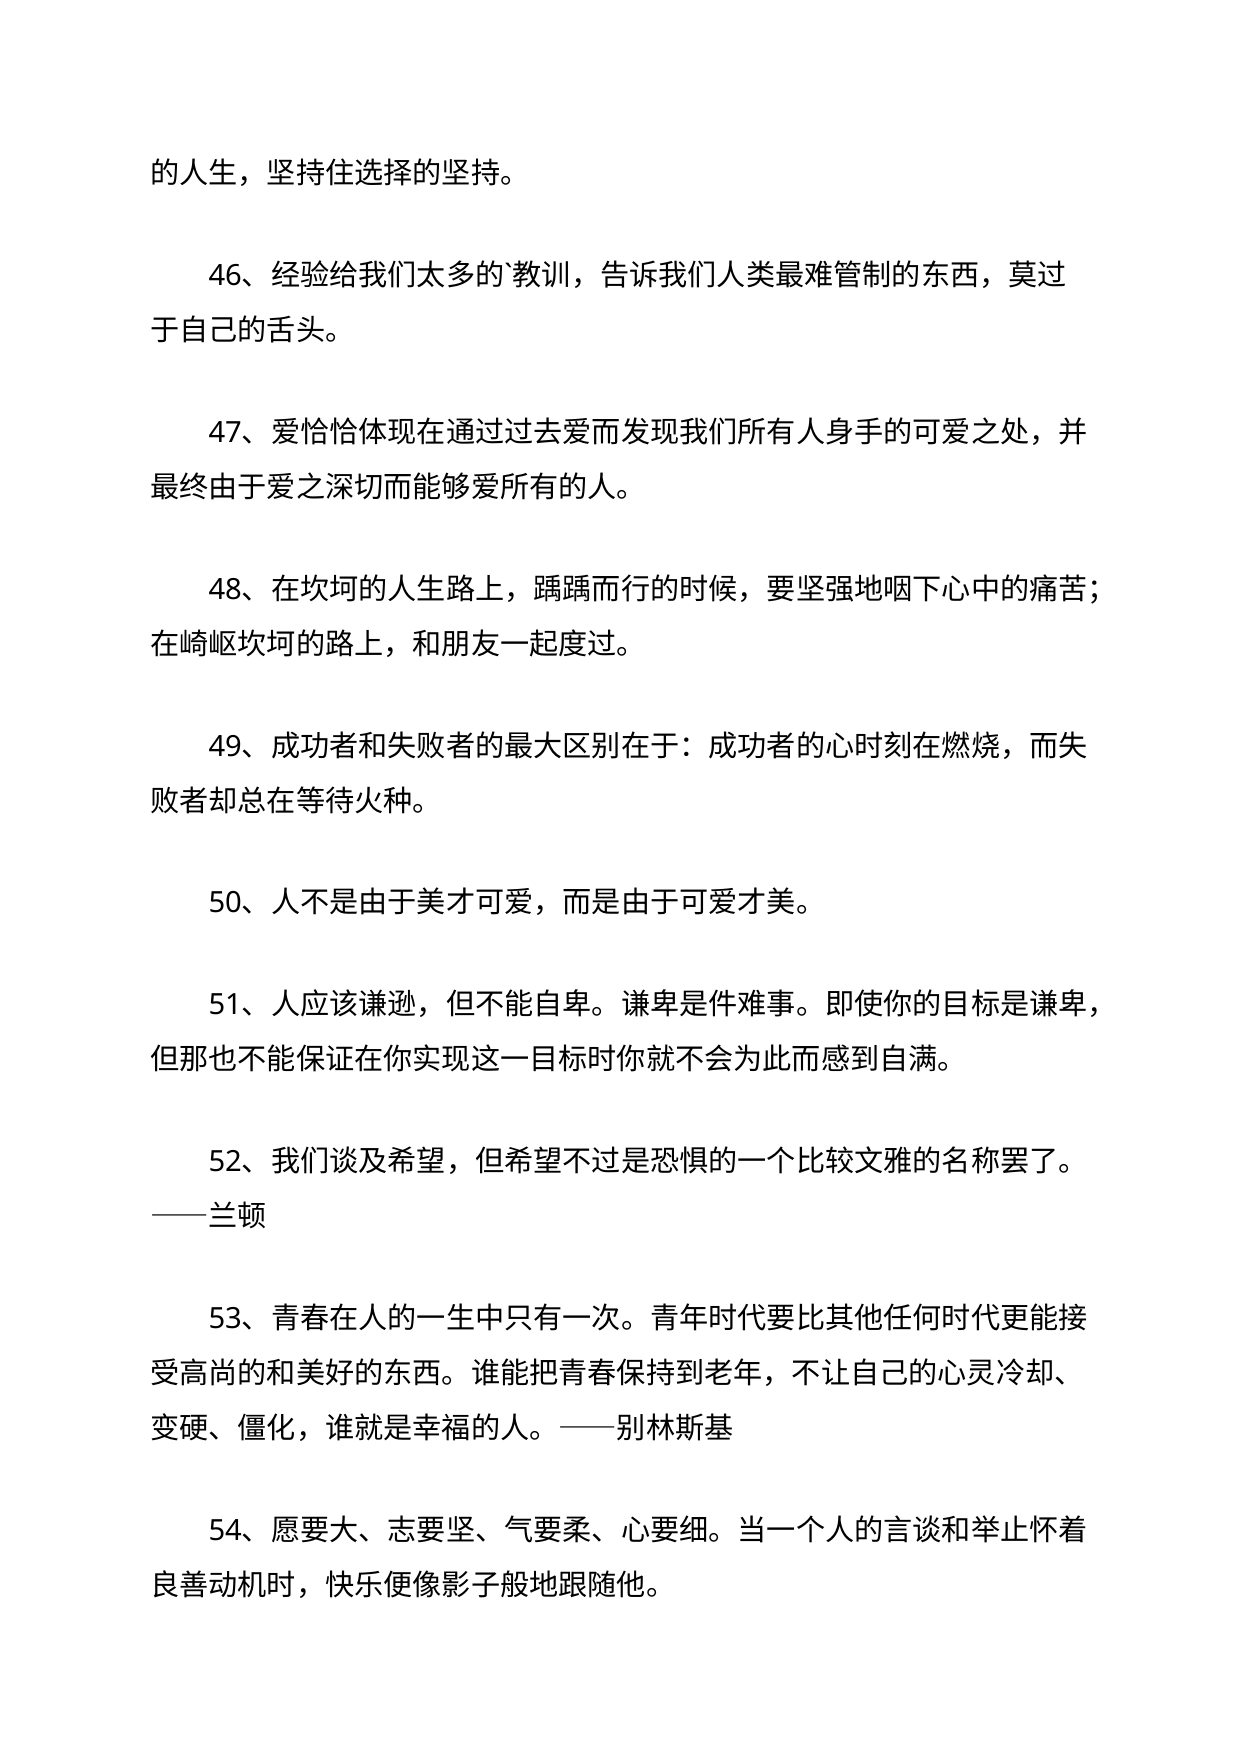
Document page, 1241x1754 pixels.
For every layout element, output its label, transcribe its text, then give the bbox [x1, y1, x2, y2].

text 50、人不是由于美才可爱，而是由于可爱才美。 [150, 879, 1090, 921]
text 53、青春在人的一生中只有一次。青年时代要比其他任何时代更能接受高尚的和美好的东西。谁能把青春保持到老年，不让自己的心灵冷却、变硬、僵化，谁就是幸福的人。——别林斯基 [150, 1294, 1090, 1447]
text 52、我们谈及希望，但希望不过是恐惧的一个比较文雅的名称罢了。——兰顿 [150, 1138, 1090, 1235]
text 51、人应该谦逊，但不能自卑。谦卑是件难事。即使你的目标是谦卑，但那也不能保证在你实现这一目标时你就不会为此而感到自满。 [150, 981, 1090, 1078]
text 46、经验给我们太多的`教训，告诉我们人类最难管制的东西，莫过于自己的舌头。 [150, 252, 1090, 349]
text 49、成功者和失败者的最大区别在于：成功者的心时刻在燃烧，而失败者却总在等待火种。 [150, 722, 1090, 819]
text 47、爱恰恰体现在通过过去爱而发现我们所有人身手的可爱之处，并最终由于爱之深切而能够爱所有的人。 [150, 408, 1090, 506]
text 48、在坎坷的人生路上，踽踽而行的时候，要坚强地咽下心中的痛苦；在崎岖坎坷的路上，和朋友一起度过。 [150, 565, 1090, 663]
text 54、愿要大、志要坚、气要柔、心要细。当一个人的言谈和举止怀着良善动机时，快乐便像影子般地跟随他。 [150, 1506, 1090, 1603]
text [150, 150, 1090, 192]
